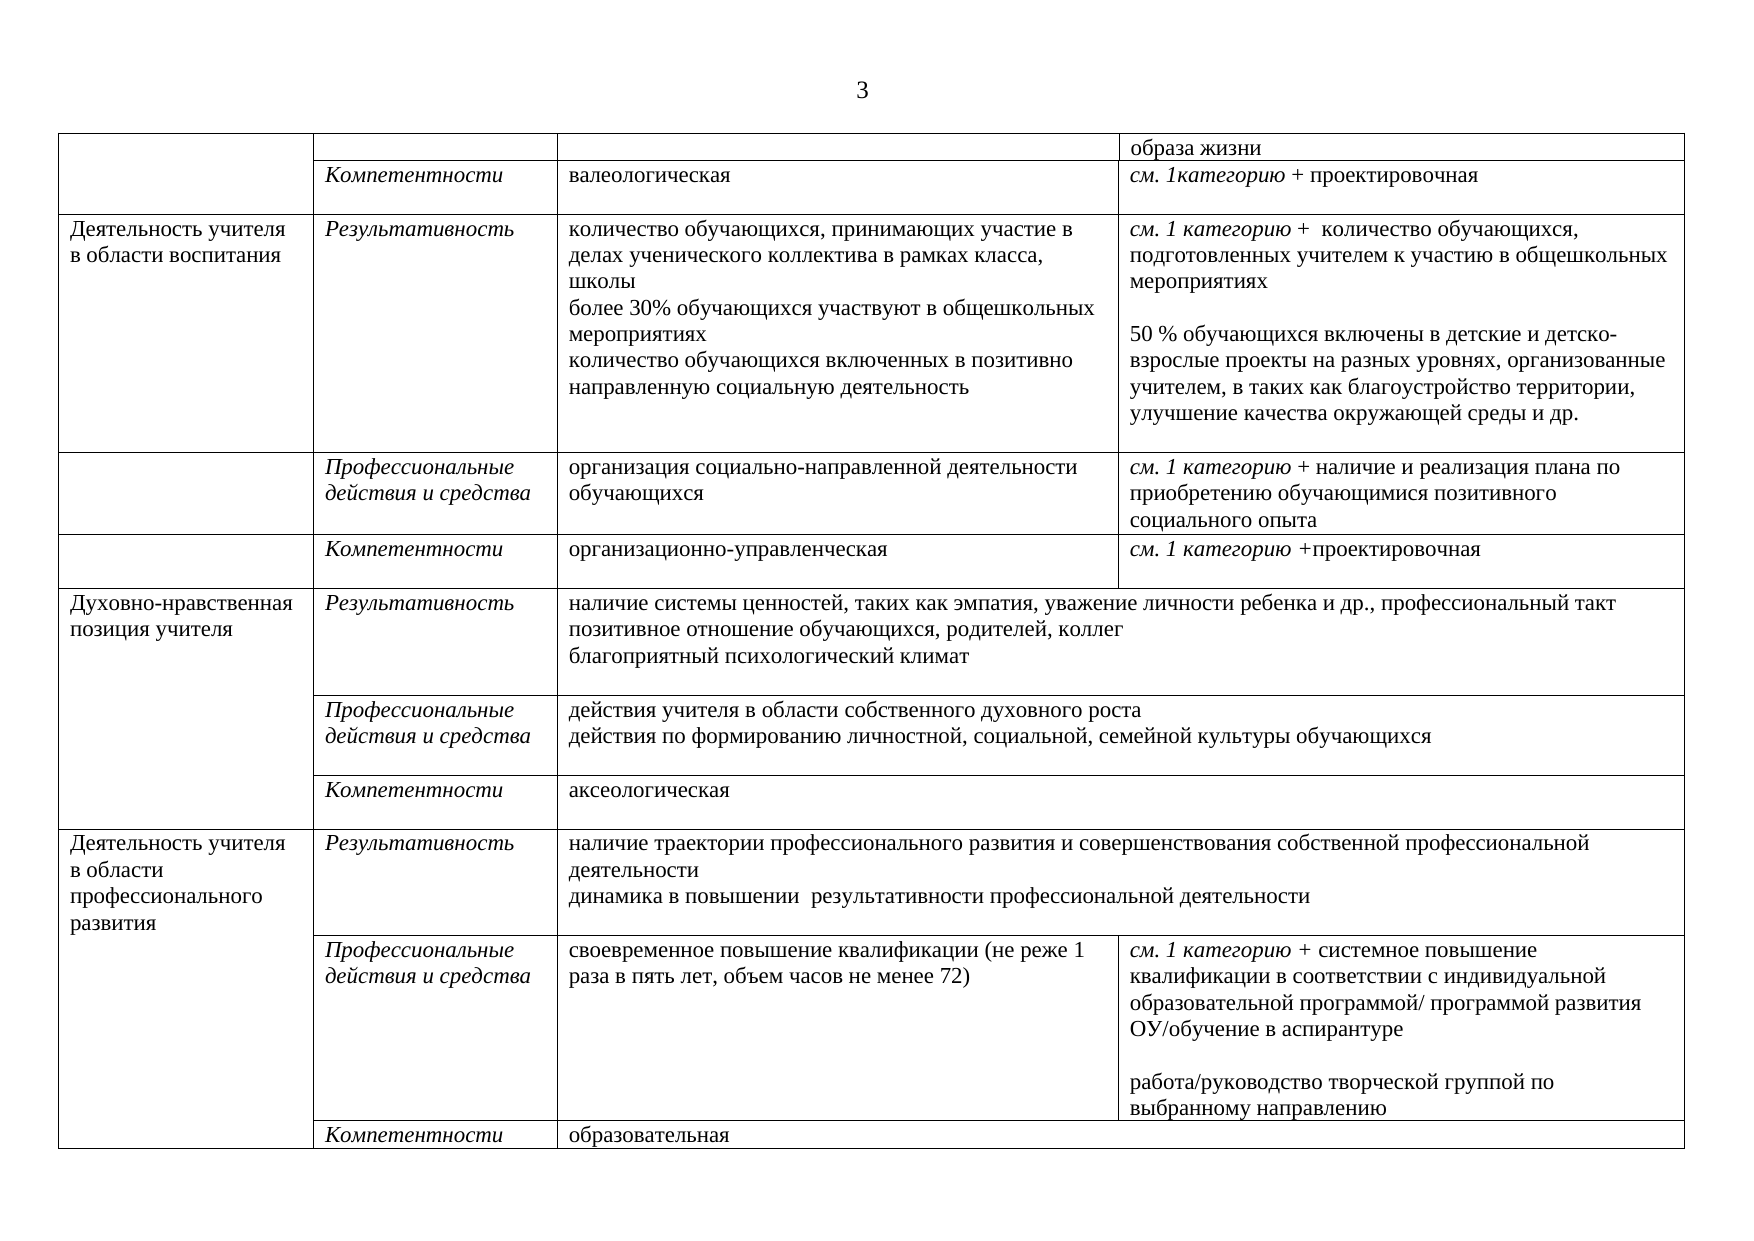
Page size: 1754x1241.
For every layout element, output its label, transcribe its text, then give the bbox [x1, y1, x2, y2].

table_cell Компетентности [314, 776, 557, 828]
table_cell Профессиональные действия и средства [314, 453, 557, 534]
table_cell см. 1 категорию + количество обучающихся, подготовленных учителем к участию в общешкольных мероприятиях 50 % обучающихся включены в детские и детско-взрослые проекты на разных уровнях, организованные учителем, в таких как благоустройство территории, улучшение качества окружающей среды и др. [1119, 215, 1684, 452]
table_cell образовательная [558, 1121, 1684, 1148]
table_cell действия учителя в области собственного духовного роста действия по формированию личностной, социальной, семейной культуры обучающихся [558, 696, 1684, 775]
table_cell Компетентности [314, 1121, 557, 1148]
table_cell Профессиональные действия и средства [314, 696, 557, 775]
table_cell Результативность [314, 215, 557, 452]
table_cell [1120, 134, 1684, 160]
table_cell Результативность [314, 830, 557, 935]
table_cell [59, 535, 313, 588]
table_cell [314, 134, 557, 160]
table_cell Деятельность учителя в области воспитания [59, 215, 313, 452]
table_cell Компетентности [314, 535, 557, 588]
table_cell Духовно-нравственная позиция учителя [59, 589, 313, 828]
table_cell своевременное повышение квалификации (не реже 1 раза в пять лет, объем часов не менее 72) [558, 936, 1118, 1120]
table_cell [59, 453, 313, 534]
table_cell Деятельность учителя в области профессионального развития [59, 830, 313, 1148]
table_cell аксеологическая [558, 776, 1684, 828]
table_cell см. 1 категорию +проектировочная [1119, 535, 1684, 588]
table_cell Результативность [314, 589, 557, 694]
table_cell см. 1категорию + проектировочная [1119, 161, 1684, 214]
table_cell наличие траектории профессионального развития и совершенствования собственной профессиональной деятельности динамика в повышении результативности профессиональной деятельности [558, 830, 1684, 935]
table_cell Компетентности [314, 161, 557, 214]
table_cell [558, 134, 1119, 160]
table_cell Профессиональные действия и средства [314, 936, 557, 1120]
table_cell организационно-управленческая [558, 535, 1118, 588]
table_cell количество обучающихся, принимающих участие в делах ученического коллектива в рамках класса, школы более 30% обучающихся участвуют в общешкольных мероприятиях количество обучающихся включенных в позитивно направленную социальную деятельность [558, 215, 1118, 452]
table_cell организация социально-направленной деятельности обучающихся [558, 453, 1118, 534]
table_cell наличие системы ценностей, таких как эмпатия, уважение личности ребенка и др., профессиональный такт позитивное отношение обучающихся, родителей, коллег благоприятный психологический климат [558, 589, 1684, 694]
table_cell валеологическая [558, 161, 1118, 214]
table_cell см. 1 категорию + наличие и реализация плана по приобретению обучающимися позитивного социального опыта [1119, 453, 1684, 534]
table_cell см. 1 категорию + системное повышение квалификации в соответствии с индивидуальной образовательной программой/ программой развития ОУ/обучение в аспирантуре работа/руководство творческой группой по выбранному направлению [1119, 936, 1684, 1120]
